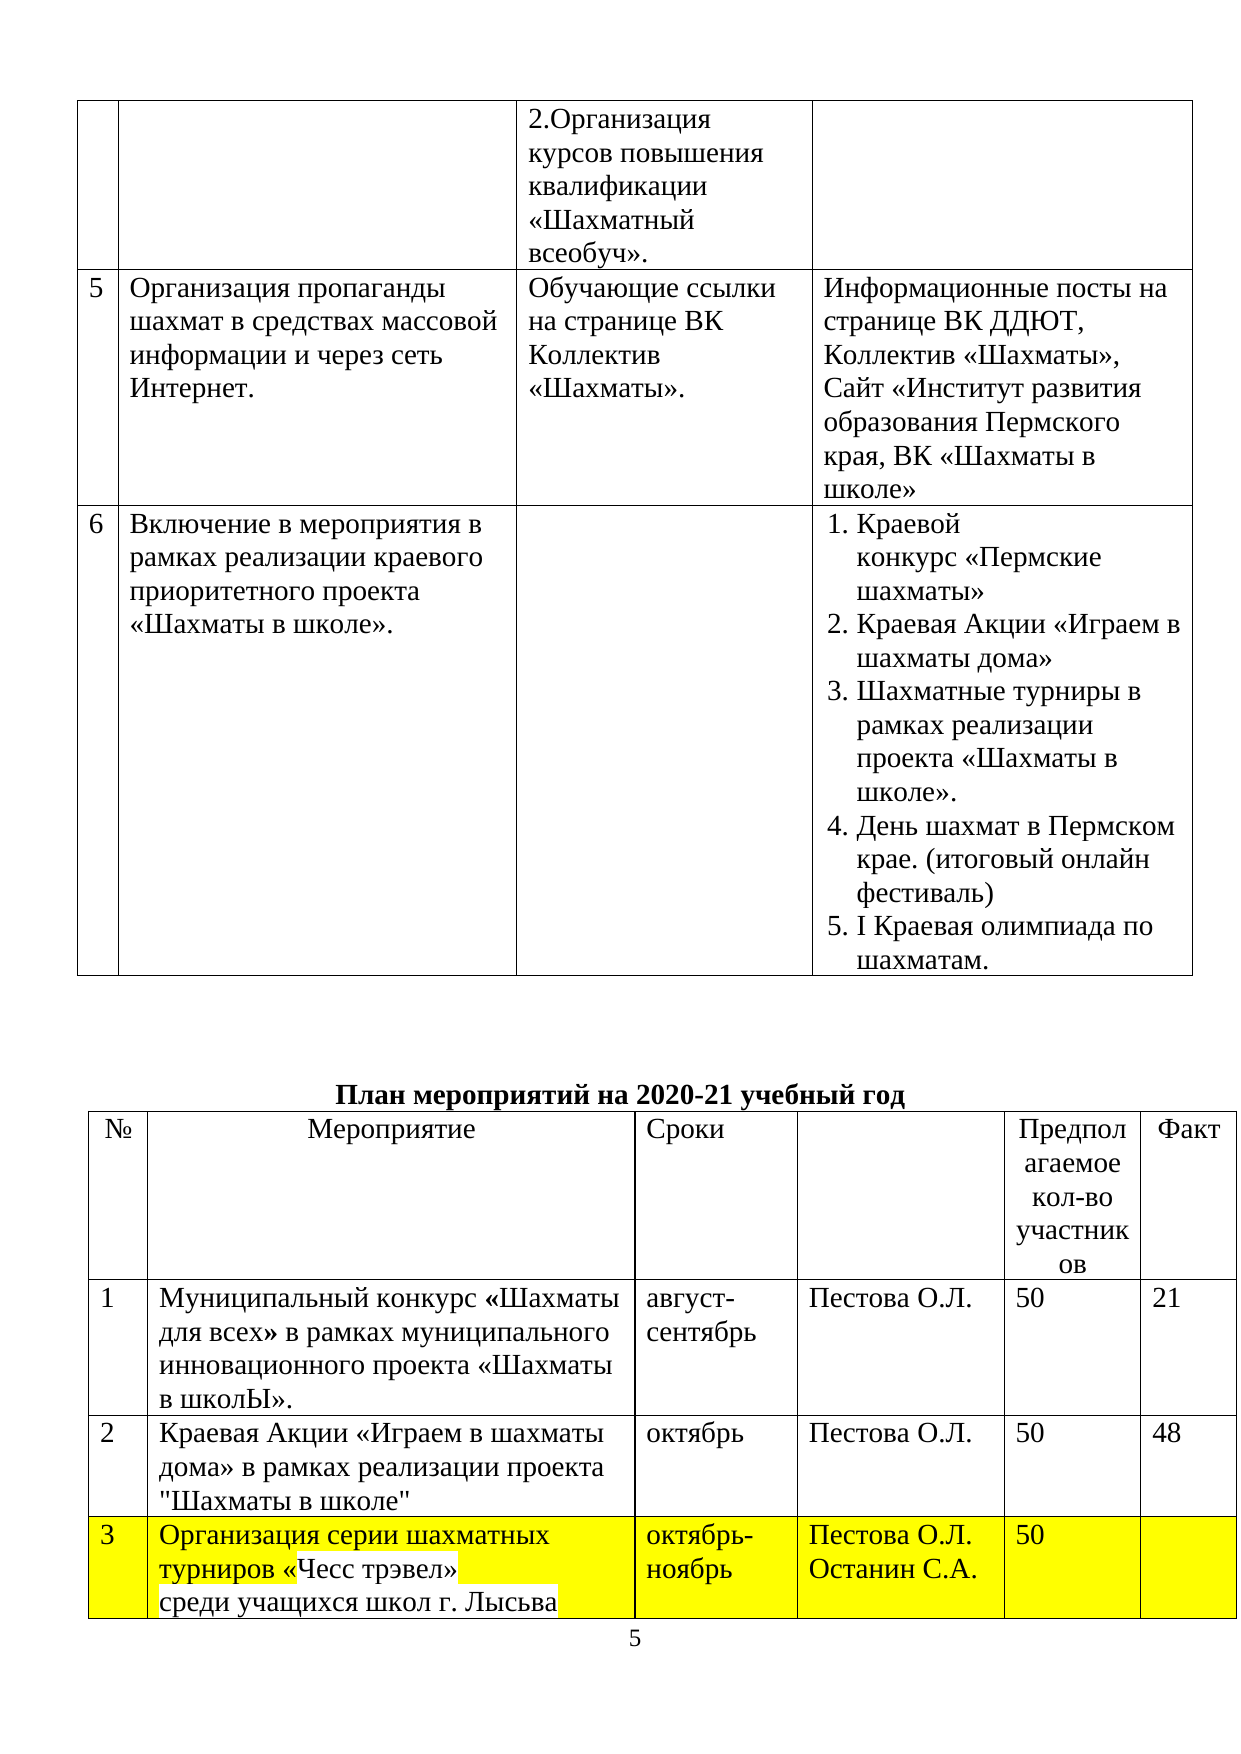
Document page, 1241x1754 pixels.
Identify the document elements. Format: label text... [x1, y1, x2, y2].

table_cell 6 [78, 506, 118, 975]
table_cell [517, 506, 812, 975]
table_cell Обучающие ссылки на странице ВК Коллектив «Шахматы». [517, 270, 812, 505]
text План мероприятий на 2020-21 учебный год [59, 1077, 1181, 1111]
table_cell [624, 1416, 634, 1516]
table_cell 3 [89, 1517, 147, 1618]
table_cell 5 [78, 270, 118, 505]
table_cell Пестова О.Л. [798, 1416, 1004, 1516]
table_cell август-сентябрь [636, 1280, 797, 1414]
table_cell Краевой конкурс «Пермские шахматы» Краевая Акции «Играем в шахматы дома» Шахматные турниры в рамках реализации проекта «Шахматы в школе». День шахмат в Пермском крае. (итоговый онлайн фестиваль) I Краевая олимпиада по шахматам. [813, 506, 1192, 975]
table_cell Пестова О.Л. [798, 1280, 1004, 1414]
table_cell Организация серии шахматных турниров «Чесс трэвел» среди учащихся школ г. Лысьва [148, 1517, 634, 1618]
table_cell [813, 101, 1192, 269]
table_cell Организация пропаганды шахмат в средствах массовой информации и через сеть Интернет. [119, 270, 516, 505]
table_header Предполагаемое кол-во участников [1005, 1112, 1140, 1279]
table_header № [89, 1112, 147, 1279]
table_cell октябрь [636, 1416, 797, 1516]
table_cell 50 [1005, 1416, 1140, 1516]
table_cell 21 [1141, 1280, 1236, 1414]
table_cell 48 [1141, 1416, 1236, 1516]
table_cell 4 [78, 101, 118, 269]
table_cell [119, 101, 516, 269]
table_header Мероприятие [148, 1112, 634, 1279]
table_header Сроки [636, 1112, 797, 1279]
table_cell Включение в мероприятия в рамках реализации краевого приоритетного проекта «Шахматы в школе». [119, 506, 516, 975]
table_cell 1 [89, 1280, 147, 1414]
table_cell октябрь-ноябрь [636, 1517, 797, 1618]
table_cell Информационные посты на странице ВК ДДЮТ, Коллектив «Шахматы», Сайт «Институт развития образования Пермского края, ВК «Шахматы в школе» [813, 270, 1192, 505]
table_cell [798, 1517, 1004, 1618]
table_cell Муниципальный конкурс «Шахматы для всех» в рамках муниципального инновационного проекта «Шахматы в школЫ». [148, 1280, 634, 1414]
table_cell 2 [89, 1416, 147, 1516]
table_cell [517, 101, 812, 269]
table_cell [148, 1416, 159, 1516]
table_header Факт [1141, 1112, 1236, 1279]
table_cell 50 [1005, 1517, 1140, 1618]
table_cell [1141, 1517, 1236, 1618]
table_cell 50 [1005, 1280, 1140, 1414]
table_header [798, 1112, 1004, 1279]
